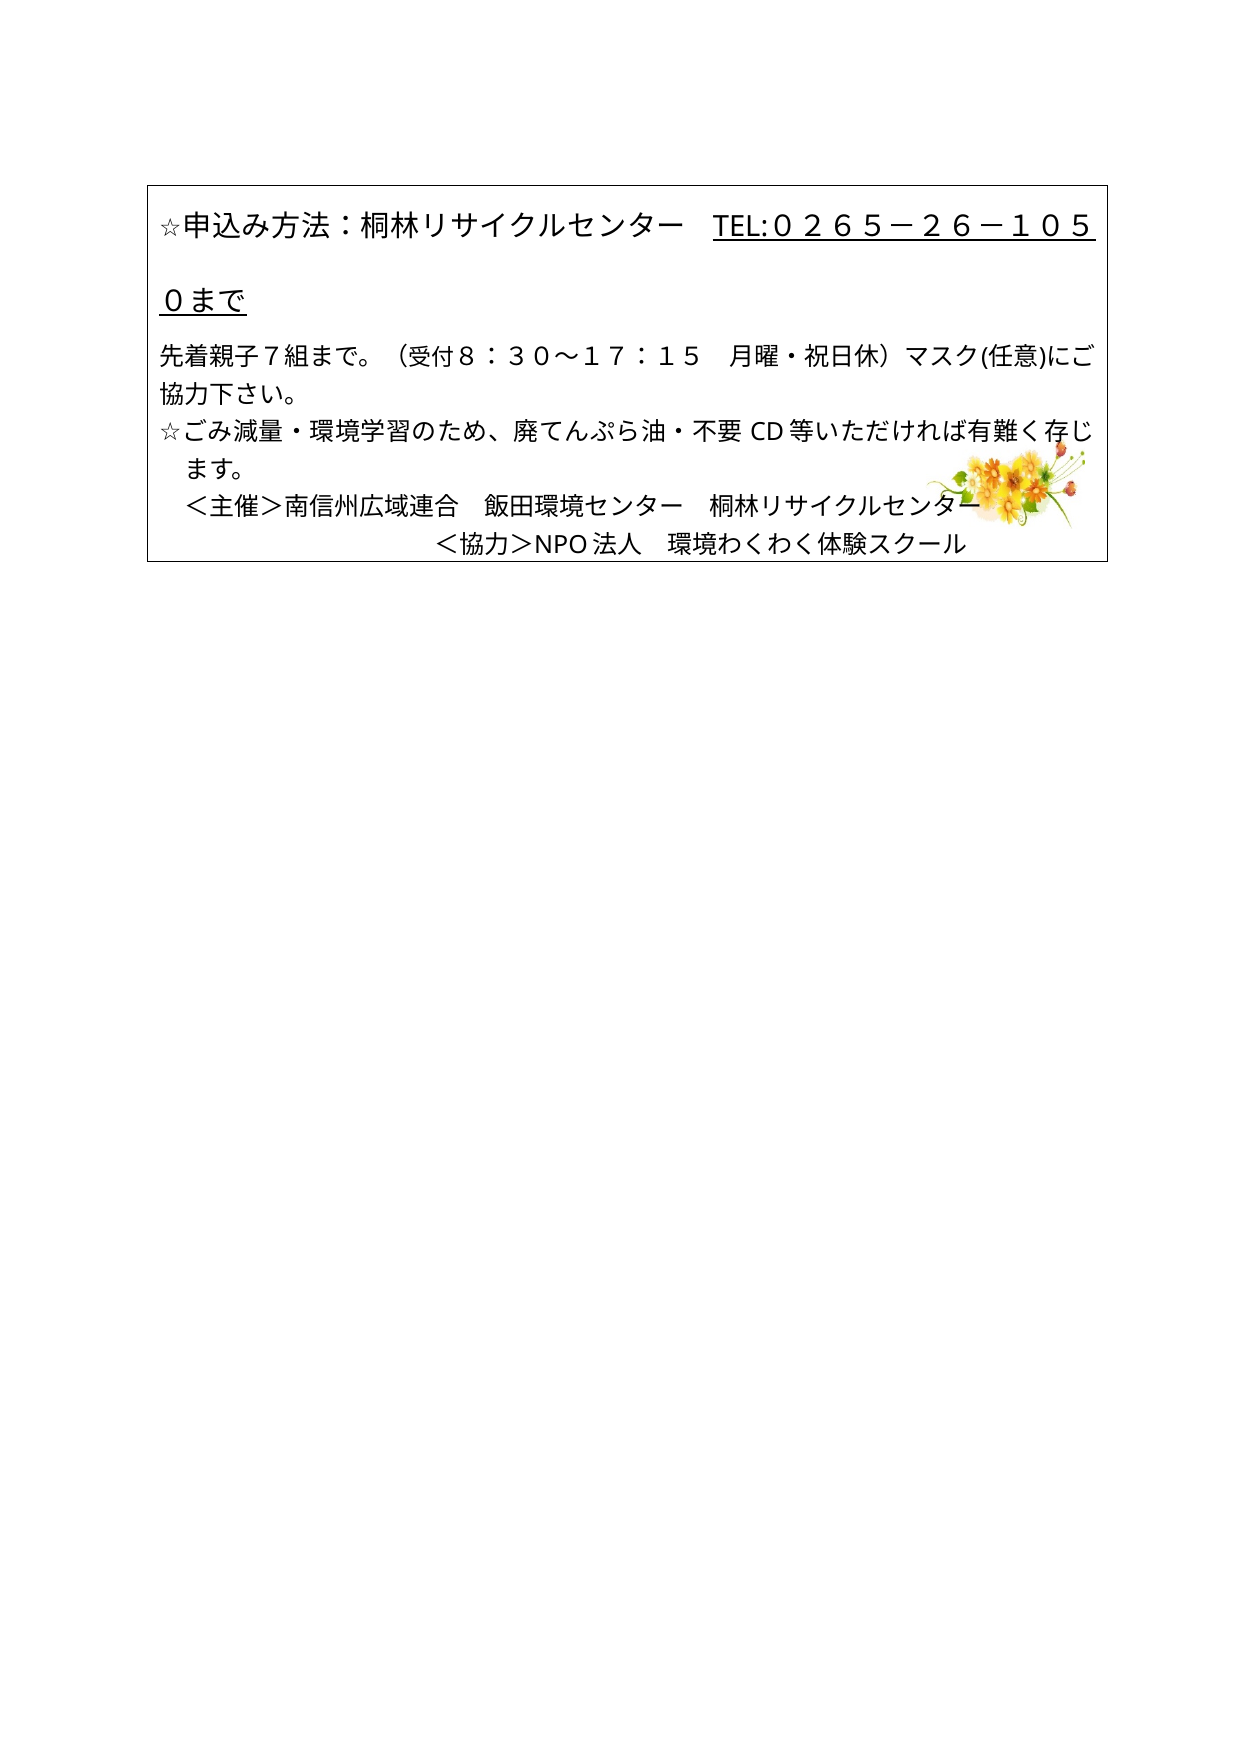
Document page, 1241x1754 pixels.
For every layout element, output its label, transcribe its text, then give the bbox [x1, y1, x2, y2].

table_header ☆申込み方法：桐林リサイクルセンター TEL:０２６５－２６－１０５０まで 先着親子７組まで。（受付８：３０～１７：１５ 月曜・祝日休）マスク(任意)にご協力下さい。 ☆ごみ減量・環境学習のため、廃てんぷら油・不要CD等いただければ有難く存じます。 ＜主催＞南信州広域連合 飯田環境センター 桐林リサイクルセンター ＜協力＞NPO法人 環境わくわく体験スクール [148, 186, 1107, 561]
